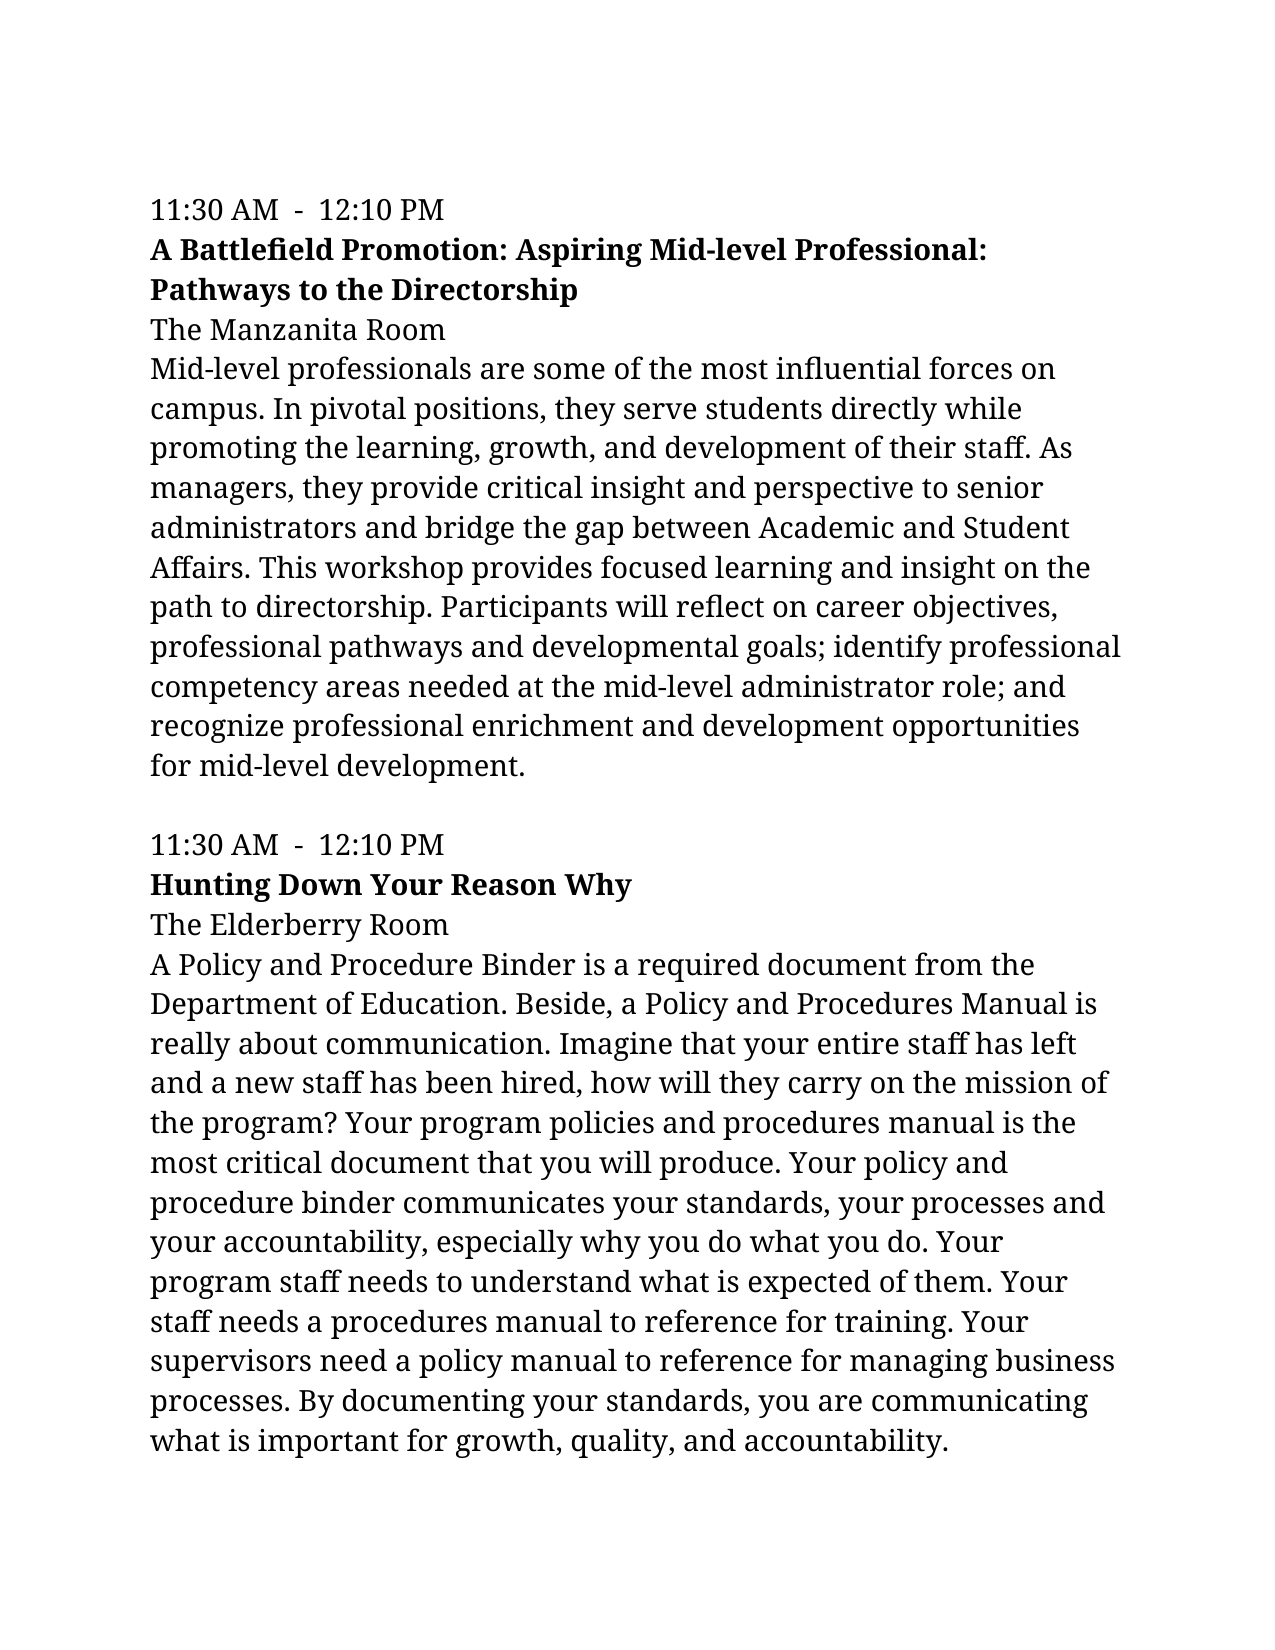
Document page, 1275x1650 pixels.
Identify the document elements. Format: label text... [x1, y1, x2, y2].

text 11:30 AM - 12:10 PM Hunting Down Your Reason Why The Elderberry Room A Policy and Procedure Binder is a required document from the Department of Education. Beside, a Policy and Procedures Manual is really about communication. Imagine that your entire staff has left and a new staff has been hired, how will they carry on the mission of the program? Your program policies and procedures manual is the most critical document that you will produce. Your policy and procedure binder communicates your standards, your processes and your accountability, especially why you do what you do. Your program staff needs to understand what is expected of them. Your staff needs a procedures manual to reference for training. Your supervisors need a policy manual to reference for managing business processes. By documenting your standards, you are communicating what is important for growth, quality, and accountability. [150, 785, 1125, 1460]
text 11:30 AM - 12:10 PM A Battlefield Promotion: Aspiring Mid-level Professional: Pathways to the Directorship The Manzanita Room Mid-level professionals are some of the most influential forces on campus. In pivotal positions, they serve students directly while promoting the learning, growth, and development of their staff. As managers, they provide critical insight and perspective to senior administrators and bridge the gap between Academic and Student Affairs. This workshop provides focused learning and insight on the path to directorship. Participants will reflect on career objectives, professional pathways and developmental goals; identify professional competency areas needed at the mid-level administrator role; and recognize professional enrichment and development opportunities for mid-level development. [150, 150, 1125, 785]
